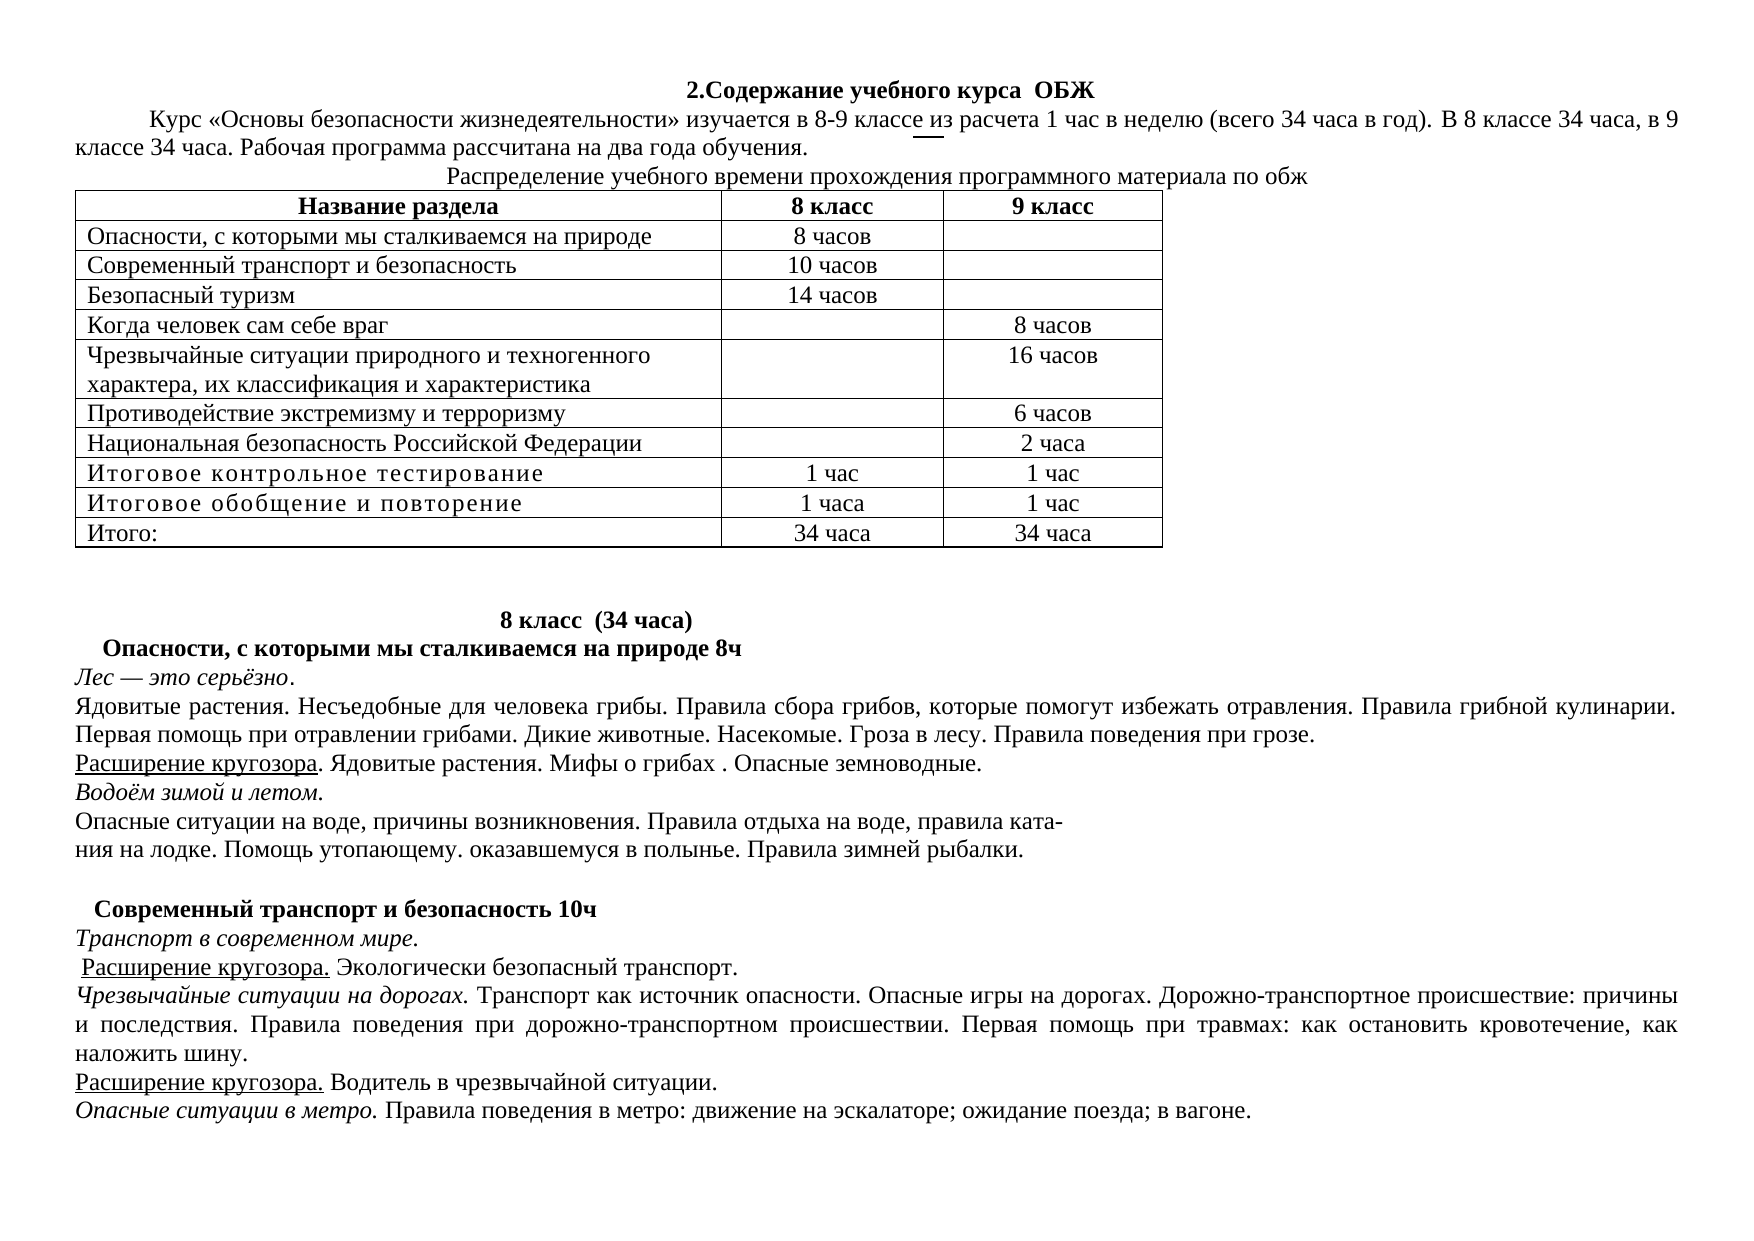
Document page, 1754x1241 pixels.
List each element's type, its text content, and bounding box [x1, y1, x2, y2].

table_cell [722, 428, 943, 457]
text Ядовитые растения. Несъедобные для человека грибы. Правила сбора грибов, которые помогут избежать отравления. Правила грибной кулинарии. Первая помощь при отравлении грибами. Дикие животные. Насекомые. Гроза в лесу. Правила поведения при грозе. [75, 691, 1679, 748]
table_cell Безопасный туризм [76, 280, 721, 309]
text Лес — это серьёзно. [75, 662, 1679, 691]
table_cell 16 часов [944, 340, 1162, 397]
table_cell 8 часов [722, 221, 943, 249]
table_cell Национальная безопасность Российской Федерации [76, 428, 721, 457]
text 8 класс (34 часа) [500, 605, 1679, 634]
table_cell Итоговое обобщение и повторение [76, 488, 721, 517]
table_cell 1 час [944, 458, 1162, 487]
table_header Название раздела [76, 191, 721, 220]
table_cell [944, 251, 1162, 279]
table_cell [722, 399, 943, 427]
text Опасности, с которыми мы сталкиваемся на природе 8ч [102, 634, 1679, 662]
text Транспорт в современном мире. [75, 923, 1679, 952]
table_cell 1 час [722, 458, 943, 487]
text Водоём зимой и летом. [75, 777, 1679, 806]
table_header 9 класс [944, 191, 1162, 220]
table_cell [944, 221, 1162, 249]
text 2.Содержание учебного курса ОБЖ [75, 75, 1706, 104]
table_cell 1 часа [722, 488, 943, 517]
table_cell Итоговое контрольное тестирование [76, 458, 721, 487]
table_cell 34 часа [944, 518, 1162, 546]
table_cell 2 часа [944, 428, 1162, 457]
table_cell 34 часа [722, 518, 943, 546]
table_cell Противодействие экстремизму и терроризму [76, 399, 721, 427]
text Опасные ситуации в метро. Правила поведения в метро: движение на эскалаторе; ожидание поезда; в вагоне. [75, 1096, 1679, 1124]
text ния на лодке. Помощь утопающему. оказавшемуся в полынье. Правила зимней рыбалки. [75, 834, 1679, 863]
table_cell 10 часов [722, 251, 943, 279]
table_cell 1 час [944, 488, 1162, 517]
table_cell 6 часов [944, 399, 1162, 427]
table_cell Когда человек сам себе враг [76, 310, 721, 339]
text Расширение кругозора. Водитель в чрезвычайной ситуации. [75, 1067, 1679, 1096]
table_cell 14 часов [722, 280, 943, 309]
text Чрезвычайные ситуации на дорогах. Транспорт как источник опасности. Опасные игры на дорогах. Дорожно-транспортное происшествие: причины и последствия. Правила поведения при дорожно-транспортном происшествии. Первая помощь при травмах: как остановить кровотечение, как наложить шину. [75, 981, 1679, 1067]
table_header 8 класс [722, 191, 943, 220]
table_cell Итого: [76, 518, 721, 546]
table_cell Чрезвычайные ситуации природного и техногенного характера, их классификация и характеристика [76, 340, 721, 397]
table_cell Современный транспорт и безопасность [76, 251, 721, 279]
text Распределение учебного времени прохождения программного материала по обж [75, 161, 1679, 190]
table_cell Опасности, с которыми мы сталкиваемся на природе [76, 221, 721, 249]
text Опасные ситуации на воде, причины возникновения. Правила отдыха на воде, правила ката- [75, 806, 1679, 834]
text Курс «Основы безопасности жизнедеятельности» изучается в 8-9 классе из расчета 1 час в неделю (всего 34 часа в год). В 8 классе 34 часа, в 9 классе 34 часа. Рабочая программа рассчитана на два года обучения. [75, 104, 1679, 161]
text Расширение кругозора. Экологически безопасный транспорт. [6, 952, 1679, 981]
table_cell 8 часов [944, 310, 1162, 339]
text Современный транспорт и безопасность 10ч [75, 894, 1679, 923]
table_cell [722, 340, 943, 397]
table_cell [722, 310, 943, 339]
table_cell [944, 280, 1162, 309]
text Расширение кругозора. Ядовитые растения. Мифы о грибах . Опасные земноводные. [75, 748, 1679, 777]
